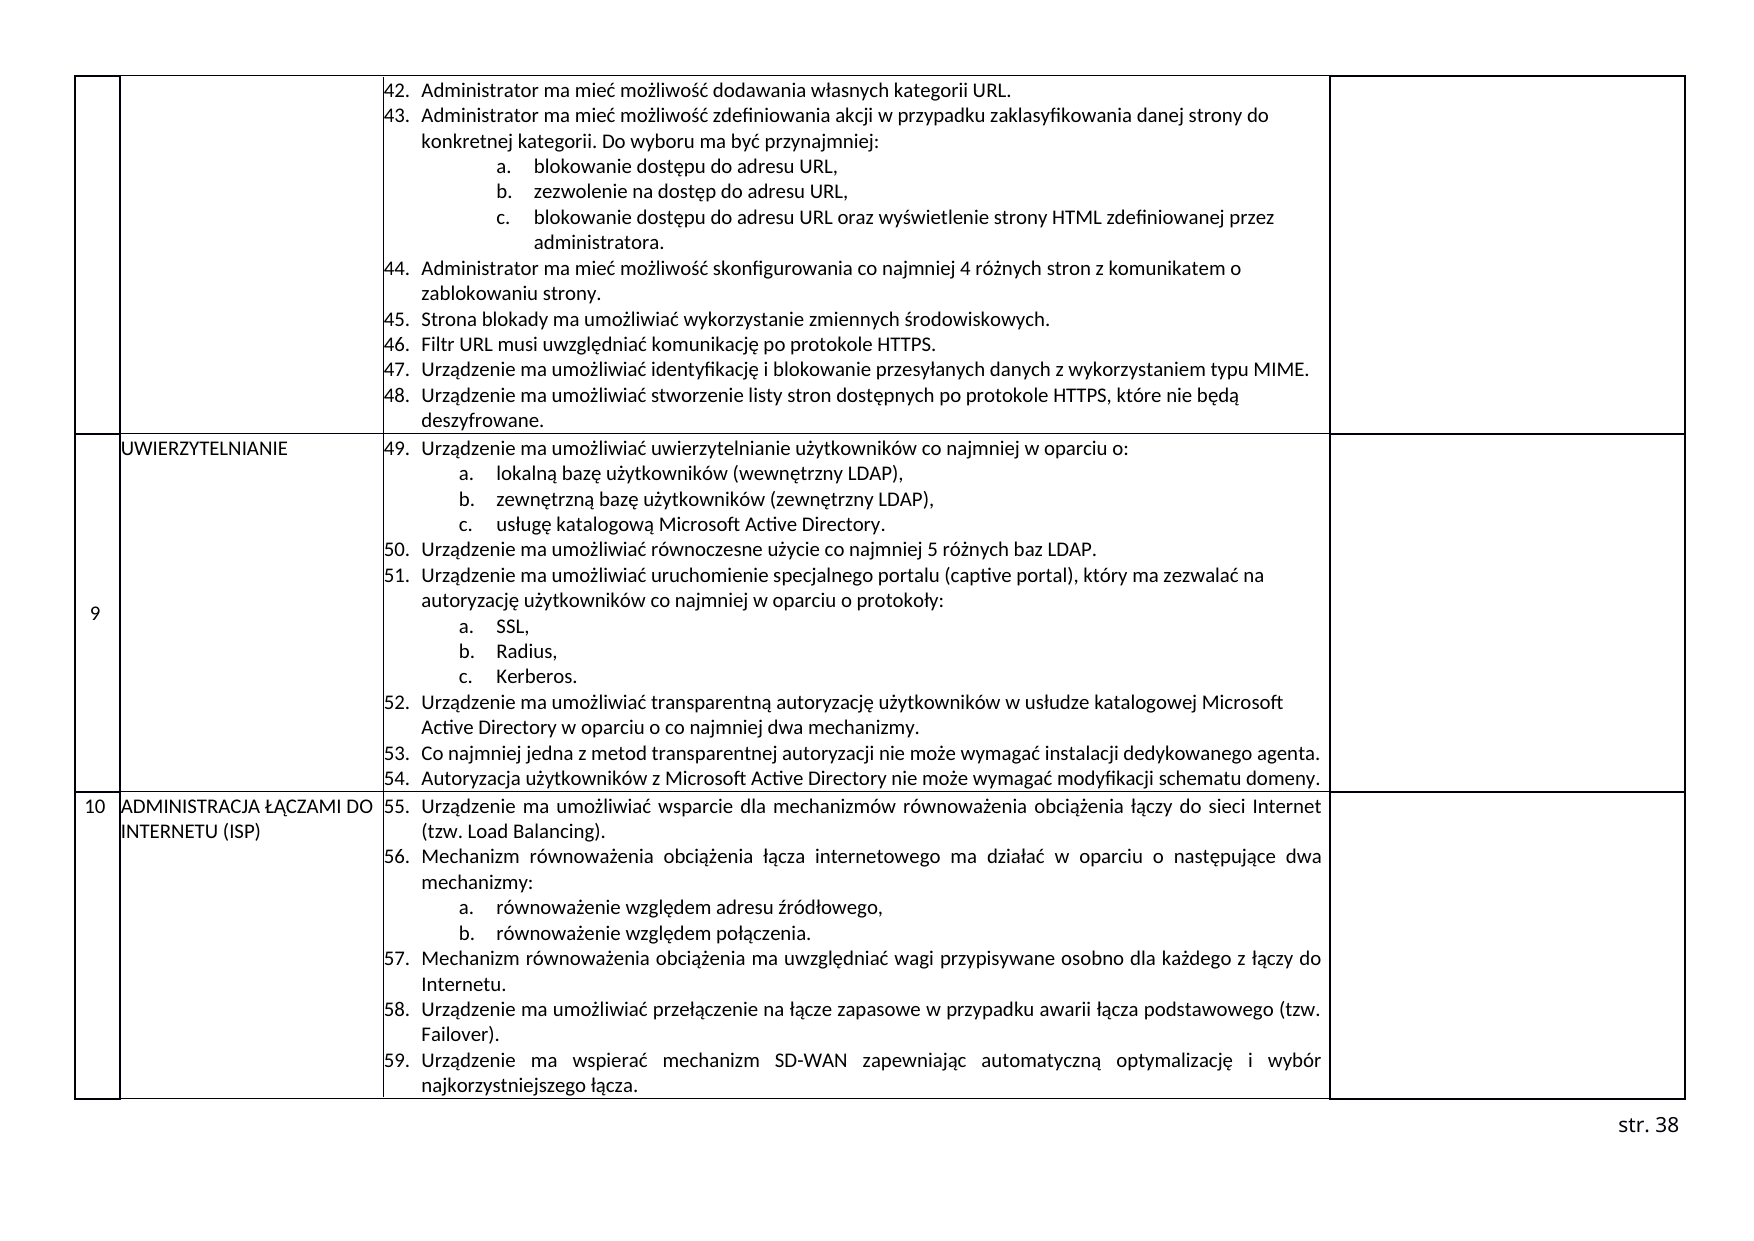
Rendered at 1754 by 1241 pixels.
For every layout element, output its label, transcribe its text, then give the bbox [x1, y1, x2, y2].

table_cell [383, 76, 1329, 433]
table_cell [383, 792, 1329, 1098]
table_cell UWIERZYTELNIANIE [121, 434, 383, 791]
table_cell [1331, 77, 1684, 433]
table_cell 10 [76, 793, 119, 1098]
table_cell 9 [76, 435, 119, 791]
table_cell 8 [76, 77, 119, 433]
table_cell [121, 792, 383, 1098]
table_cell [1331, 435, 1684, 791]
table_cell Urządzenie ma umożliwiać uwierzytelnianie użytkowników co najmniej w oparciu o: lokalną bazę użytkowników (wewnętrzny LDAP), zewnętrzną bazę użytkowników (zewnętrzny LDAP), usługę katalogową Microsoft Active Directory. Urządzenie ma umożliwiać równoczesne użycie co najmniej 5 różnych baz LDAP. Urządzenie ma umożliwiać uruchomienie specjalnego portalu (captive portal), który ma zezwalać na autoryzację użytkowników co najmniej w oparciu o protokoły: SSL, Radius, Kerberos. Urządzenie ma umożliwiać transparentną autoryzację użytkowników w usłudze katalogowej Microsoft Active Directory w oparciu o co najmniej dwa mechanizmy. Co najmniej jedna z metod transparentnej autoryzacji nie może wymagać instalacji dedykowanego agenta. Autoryzacja użytkowników z Microsoft Active Directory nie może wymagać modyfikacji schematu domeny. [384, 434, 1329, 791]
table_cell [121, 76, 383, 433]
table_cell [1331, 793, 1684, 1098]
